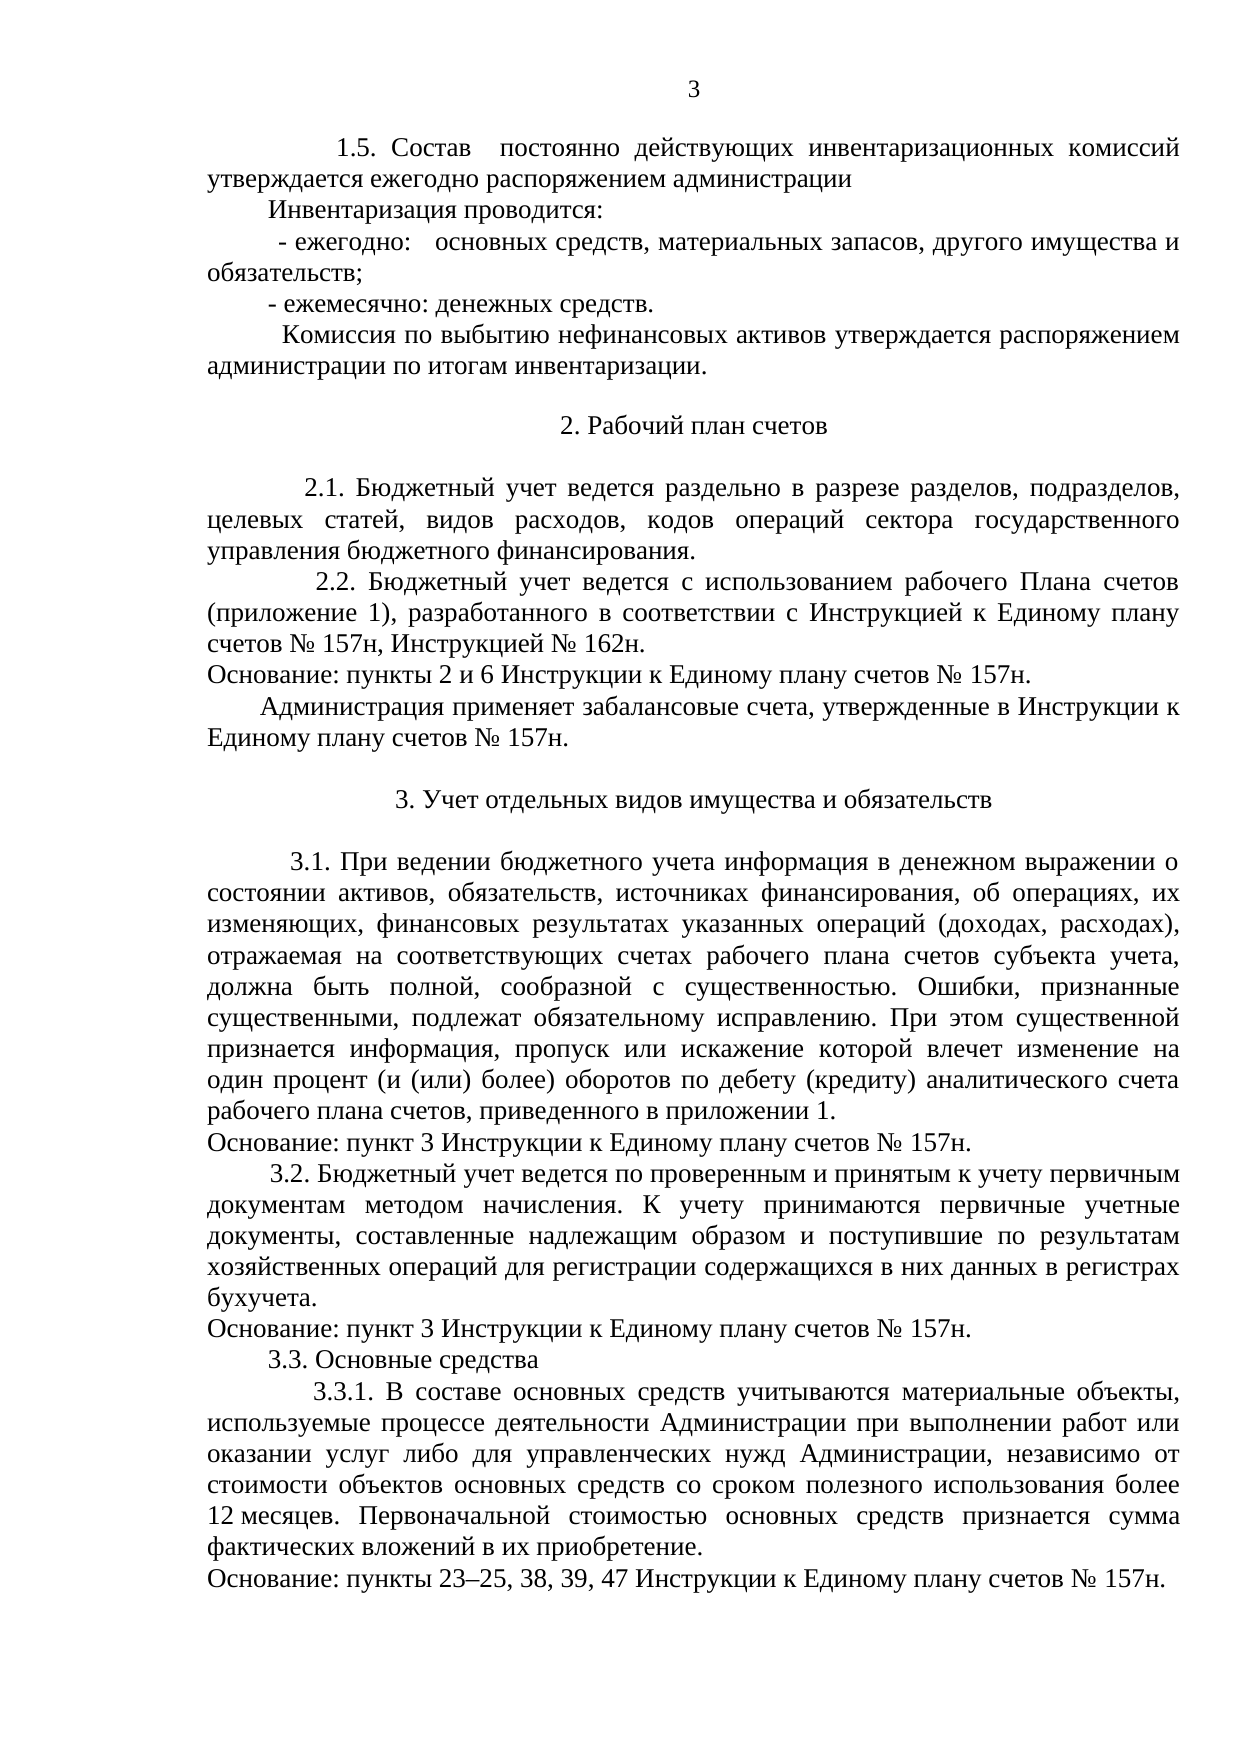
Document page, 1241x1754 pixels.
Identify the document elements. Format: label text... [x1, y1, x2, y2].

text 2. Рабочий план счетов [207, 409, 1181, 440]
text 2.2. Бюджетный учет ведется с использованием рабочего Плана счетов (приложение 1), разработанного в соответствии с Инструкцией к Единому плану счетов № 157н, Инструкцией № 162н. [207, 565, 1181, 658]
text Основание: пункты 2 и 6 Инструкции к Единому плану счетов № 157н. [207, 658, 1181, 689]
text 3.3.1. В составе основных средств учитываются материальные объекты, используемые процессе деятельности Администрации при выполнении работ или оказании услуг либо для управленческих нужд Администрации, независимо от стоимости объектов основных средств со сроком полезного использования более 12 месяцев. Первоначальной стоимостью основных средств признается сумма фактических вложений в их приобретение. [207, 1375, 1181, 1562]
text Основание: пункты 23–25, 38, 39, 47 Инструкции к Единому плану счетов № 157н. [207, 1562, 1181, 1593]
text 3. Учет отдельных видов имущества и обязательств [207, 783, 1181, 814]
text 3.2. Бюджетный учет ведется по проверенным и принятым к учету первичным документам методом начисления. К учету принимаются первичные учетные документы, составленные надлежащим образом и поступившие по результатам хозяйственных операций для регистрации содержащихся в них данных в регистрах бухучета. [207, 1157, 1181, 1312]
text - ежегодно: основных средств, материальных запасов, другого имущества и обязательств; [207, 225, 1181, 287]
text - ежемесячно: денежных средств. [207, 287, 1181, 318]
text 2.1. Бюджетный учет ведется раздельно в разрезе разделов, подразделов, целевых статей, видов расходов, кодов операций сектора государственного управления бюджетного финансирования. [207, 472, 1181, 565]
text Администрация применяет забалансовые счета, утвержденные в Инструкции к Единому плану счетов № 157н. [207, 689, 1181, 752]
text Инвентаризация проводится: [207, 194, 1181, 225]
text Комиссия по выбытию нефинансовых активов утверждается распоряжением администрации по итогам инвентаризации. [207, 318, 1181, 381]
text 1.5. Состав постоянно действующих инвентаризационных комиссий утверждается ежегодно распоряжением администрации [207, 131, 1181, 194]
text 3.1. При ведении бюджетного учета информация в денежном выражении о состоянии активов, обязательств, источниках финансирования, об операциях, их изменяющих, финансовых результатах указанных операций (доходах, расходах), отражаемая на соответствующих счетах рабочего плана счетов субъекта учета, должна быть полной, сообразной с существенностью. Ошибки, признанные существенными, подлежат обязательному исправлению. При этом существенной признается информация, пропуск или искажение которой влечет изменение на один процент (и (или) более) оборотов по дебету (кредиту) аналитического счета рабочего плана счетов, приведенного в приложении 1. [207, 845, 1181, 1126]
text Основание: пункт 3 Инструкции к Единому плану счетов № 157н. [207, 1126, 1181, 1157]
text Основание: пункт 3 Инструкции к Единому плану счетов № 157н. [207, 1312, 1181, 1344]
text 3.3. Основные средства [207, 1344, 1181, 1375]
